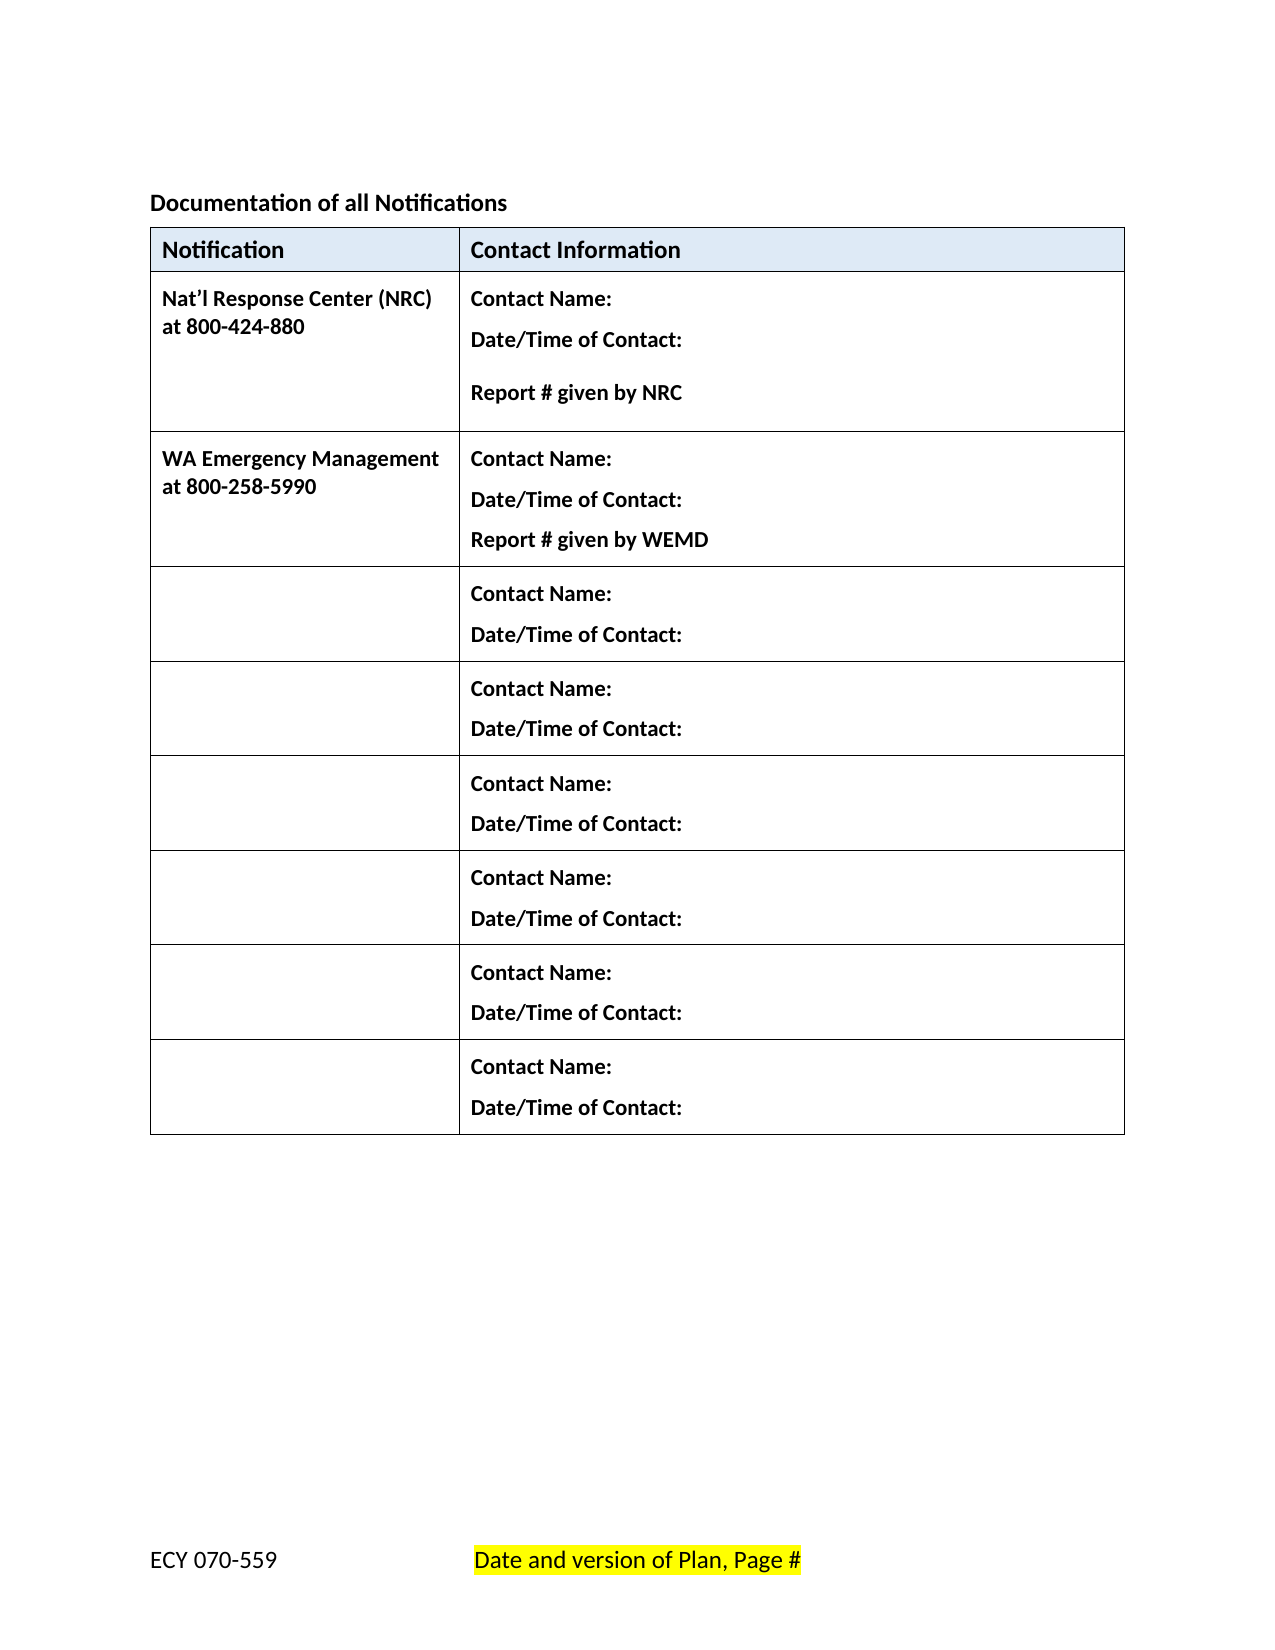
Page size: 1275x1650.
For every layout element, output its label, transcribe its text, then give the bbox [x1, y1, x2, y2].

table_header Notification [151, 228, 459, 271]
text Documentation of all Notifications [150, 187, 1125, 218]
table_cell Contact Name: Date/Time of Contact: [460, 662, 1124, 755]
table_cell Contact Name: Date/Time of Contact: [460, 1040, 1124, 1133]
table_cell Contact Name: Date/Time of Contact: Report # given by NRC [460, 272, 1124, 431]
table_cell Nat’l Response Center (NRC) at 800-424-880 [151, 272, 459, 431]
table_cell Contact Name: Date/Time of Contact: [460, 945, 1124, 1039]
table_cell [151, 1040, 459, 1133]
table_cell Contact Name: Date/Time of Contact: Report # given by WEMD [460, 432, 1124, 566]
table_cell Contact Name: Date/Time of Contact: [460, 756, 1124, 850]
table_cell WA Emergency Management at 800-258-5990 [151, 432, 459, 566]
table_cell [151, 945, 459, 1039]
table_cell [151, 567, 459, 661]
table_cell [151, 662, 459, 755]
table_cell [151, 756, 459, 850]
table_cell Contact Name: Date/Time of Contact: [460, 567, 1124, 661]
table_header Contact Information [460, 228, 1124, 271]
table_cell Contact Name: Date/Time of Contact: [460, 851, 1124, 944]
table_cell [151, 851, 459, 944]
